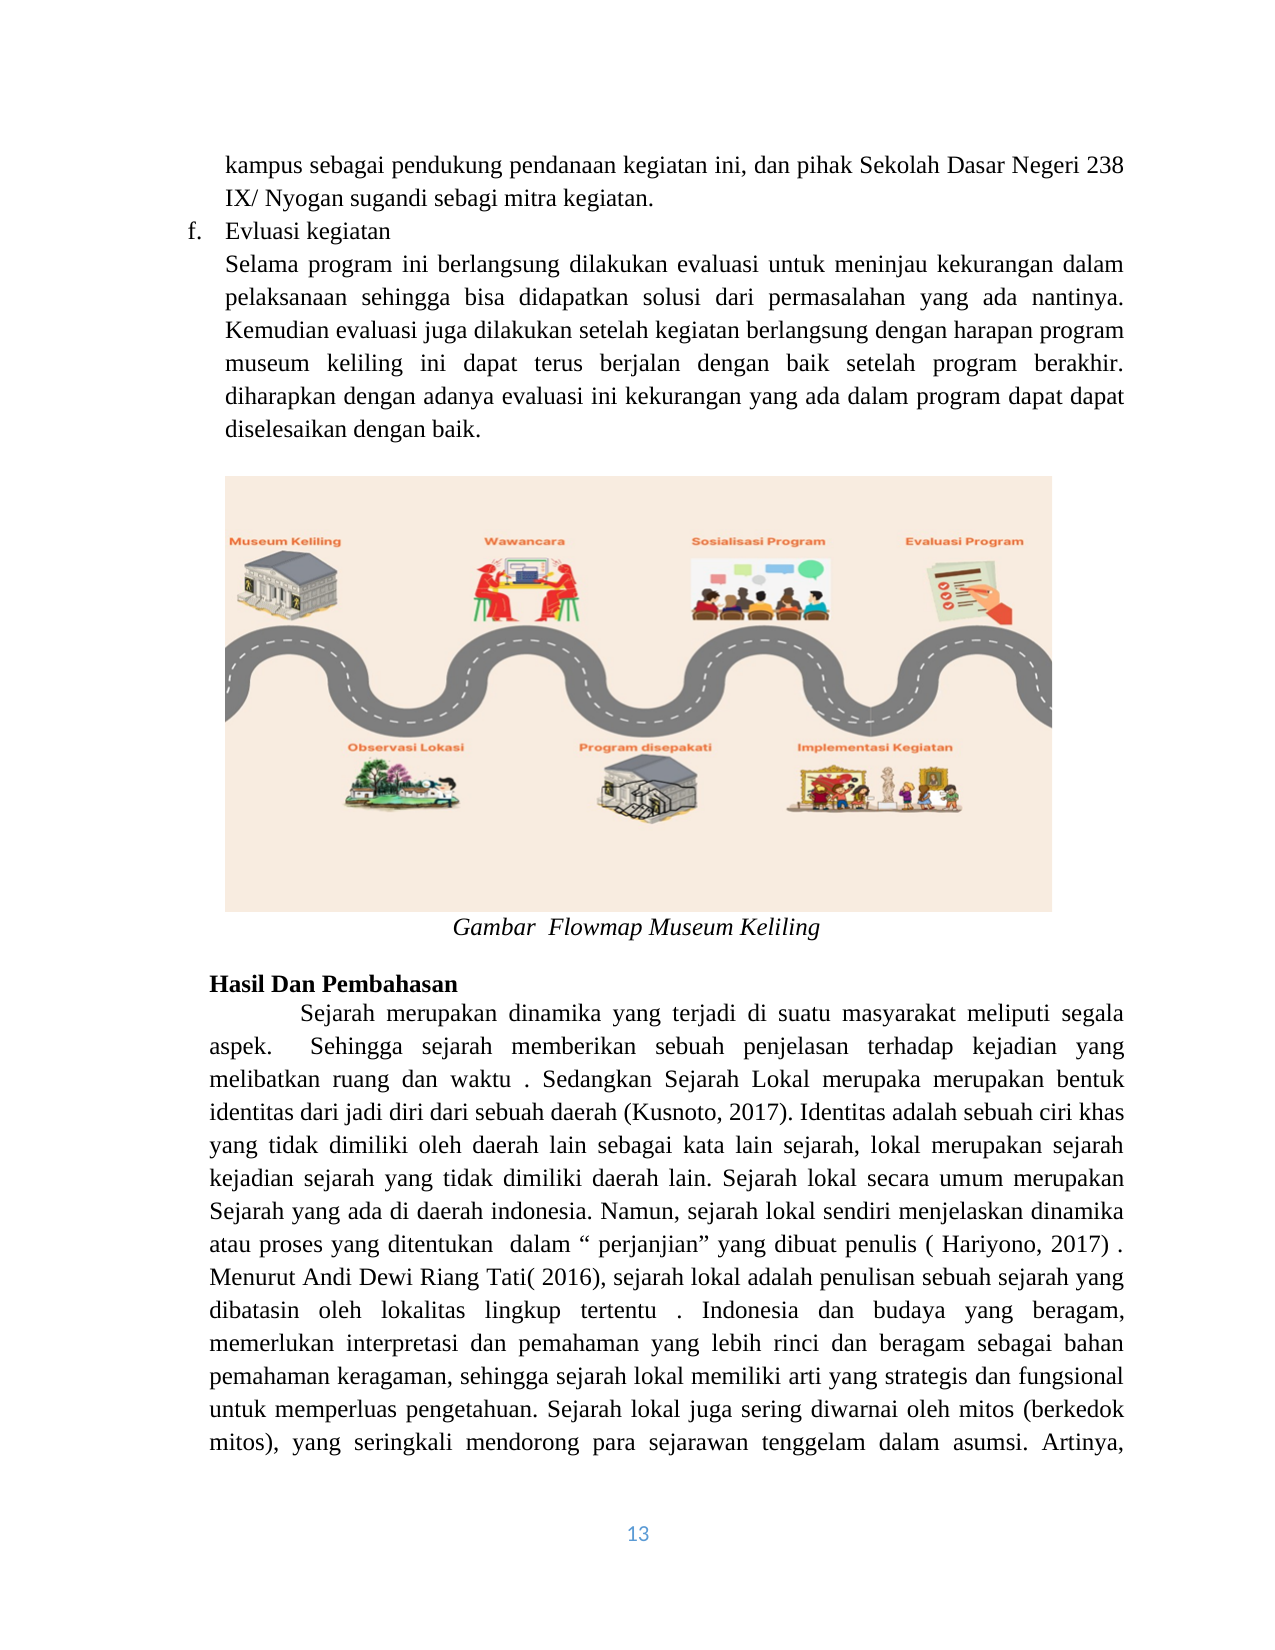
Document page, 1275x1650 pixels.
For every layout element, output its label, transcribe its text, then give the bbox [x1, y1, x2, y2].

text Hasil Dan Pembahasan [209, 969, 1125, 998]
text Gambar Flowmap Museum Keliling [150, 912, 1125, 941]
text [209, 998, 1125, 1456]
list Evluasi kegiatan [187, 216, 1125, 245]
picture [225, 476, 1053, 912]
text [225, 150, 1125, 212]
text Selama program ini berlangsung dilakukan evaluasi untuk meninjau kekurangan dalam pelaksanaan sehingga bisa didapatkan solusi dari permasalahan yang ada nantinya. Kemudian evaluasi juga dilakukan setelah kegiatan berlangsung dengan harapan program museum keliling ini dapat terus berjalan dengan baik setelah program berakhir. diharapkan dengan adanya evaluasi ini kekurangan yang ada dalam program dapat dapat diselesaikan dengan baik. [225, 249, 1125, 443]
